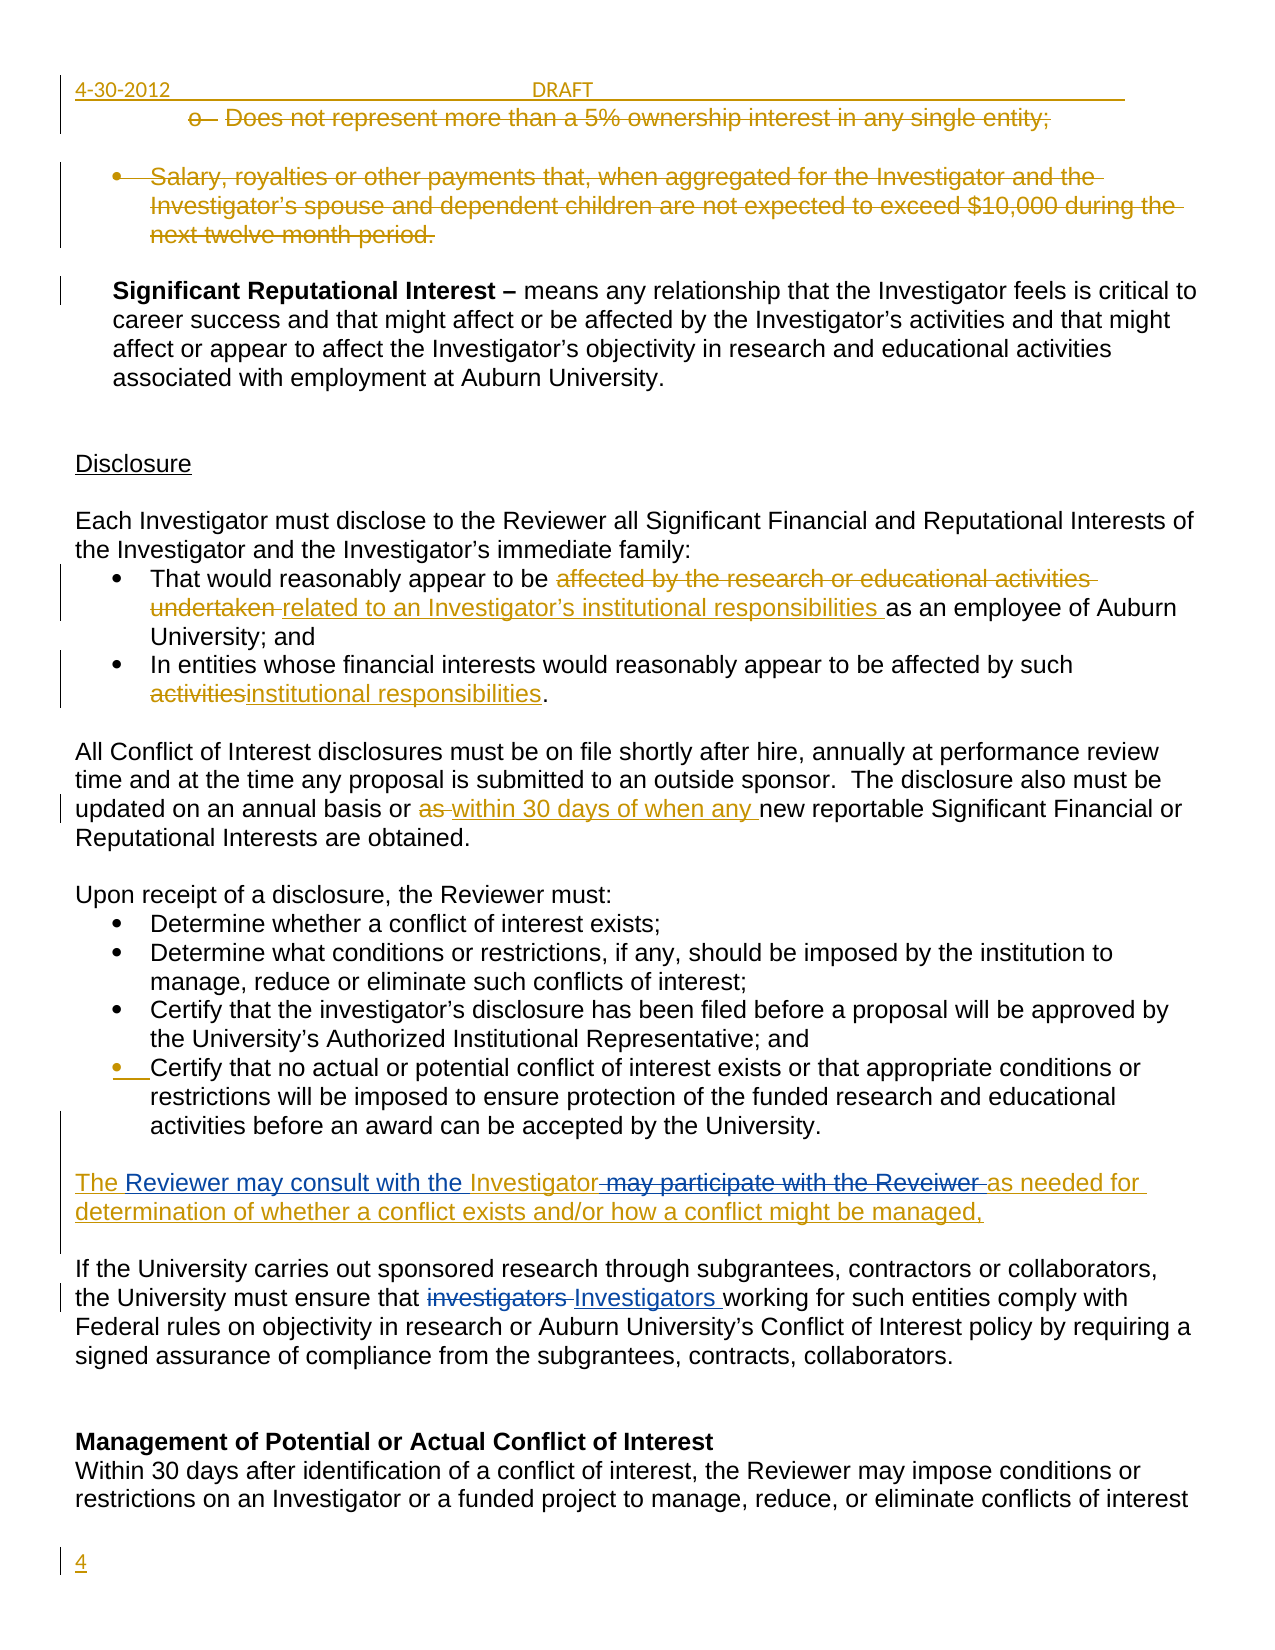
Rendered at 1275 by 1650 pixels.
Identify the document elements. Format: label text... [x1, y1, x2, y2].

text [75, 1456, 1200, 1513]
text Disclosure [75, 449, 1200, 478]
text If the University carries out sponsored research through subgrantees, contractors or collaborators, the University must ensure that working for such entities comply with Federal rules on objectivity in research or Auburn University’s Conflict of Interest policy by requiring a signed assurance of compliance from the subgrantees, contracts, collaborators. [75, 1254, 1200, 1369]
list Certify that the investigator’s disclosure has been filed before a proposal will be approved by the University’s Authorized Institutional Representative; and [112, 996, 1200, 1053]
text Each Investigator must disclose to the Reviewer all Significant Financial and Reputational Interests of the Investigator and the Investigator’s immediate family: [75, 506, 1200, 564]
text Upon receipt of a disclosure, the Reviewer must: [75, 880, 1200, 909]
list Determine whether a conflict of interest exists; [112, 909, 1200, 938]
text All Conflict of Interest disclosures must be on file shortly after hire, annually at performance review time and at the time any proposal is submitted to an outside sponsor. The disclosure also must be updated on an annual basis or new reportable Significant Financial or Reputational Interests are obtained. [75, 737, 1200, 852]
list That would reasonably appear to be as an employee of Auburn University; and [112, 564, 1200, 650]
list In entities whose financial interests would reasonably appear to be affected by such . [112, 650, 1200, 708]
text Significant Reputational Interest – means any relationship that the Investigator feels is critical to career success and that might affect or be affected by the Investigator’s activities and that might affect or appear to affect the Investigator’s objectivity in research and educational activities associated with employment at Auburn University. [112, 276, 1200, 391]
list Certify that no actual or potential conflict of interest exists or that appropriate conditions or restrictions will be imposed to ensure protection of the funded research and educational activities before an award can be accepted by the University. [112, 1053, 1200, 1139]
list Determine what conditions or restrictions, if any, should be imposed by the institution to manage, reduce or eliminate such conflicts of interest; [112, 938, 1200, 996]
text Management of Potential or Actual Conflict of Interest [75, 1427, 1200, 1456]
